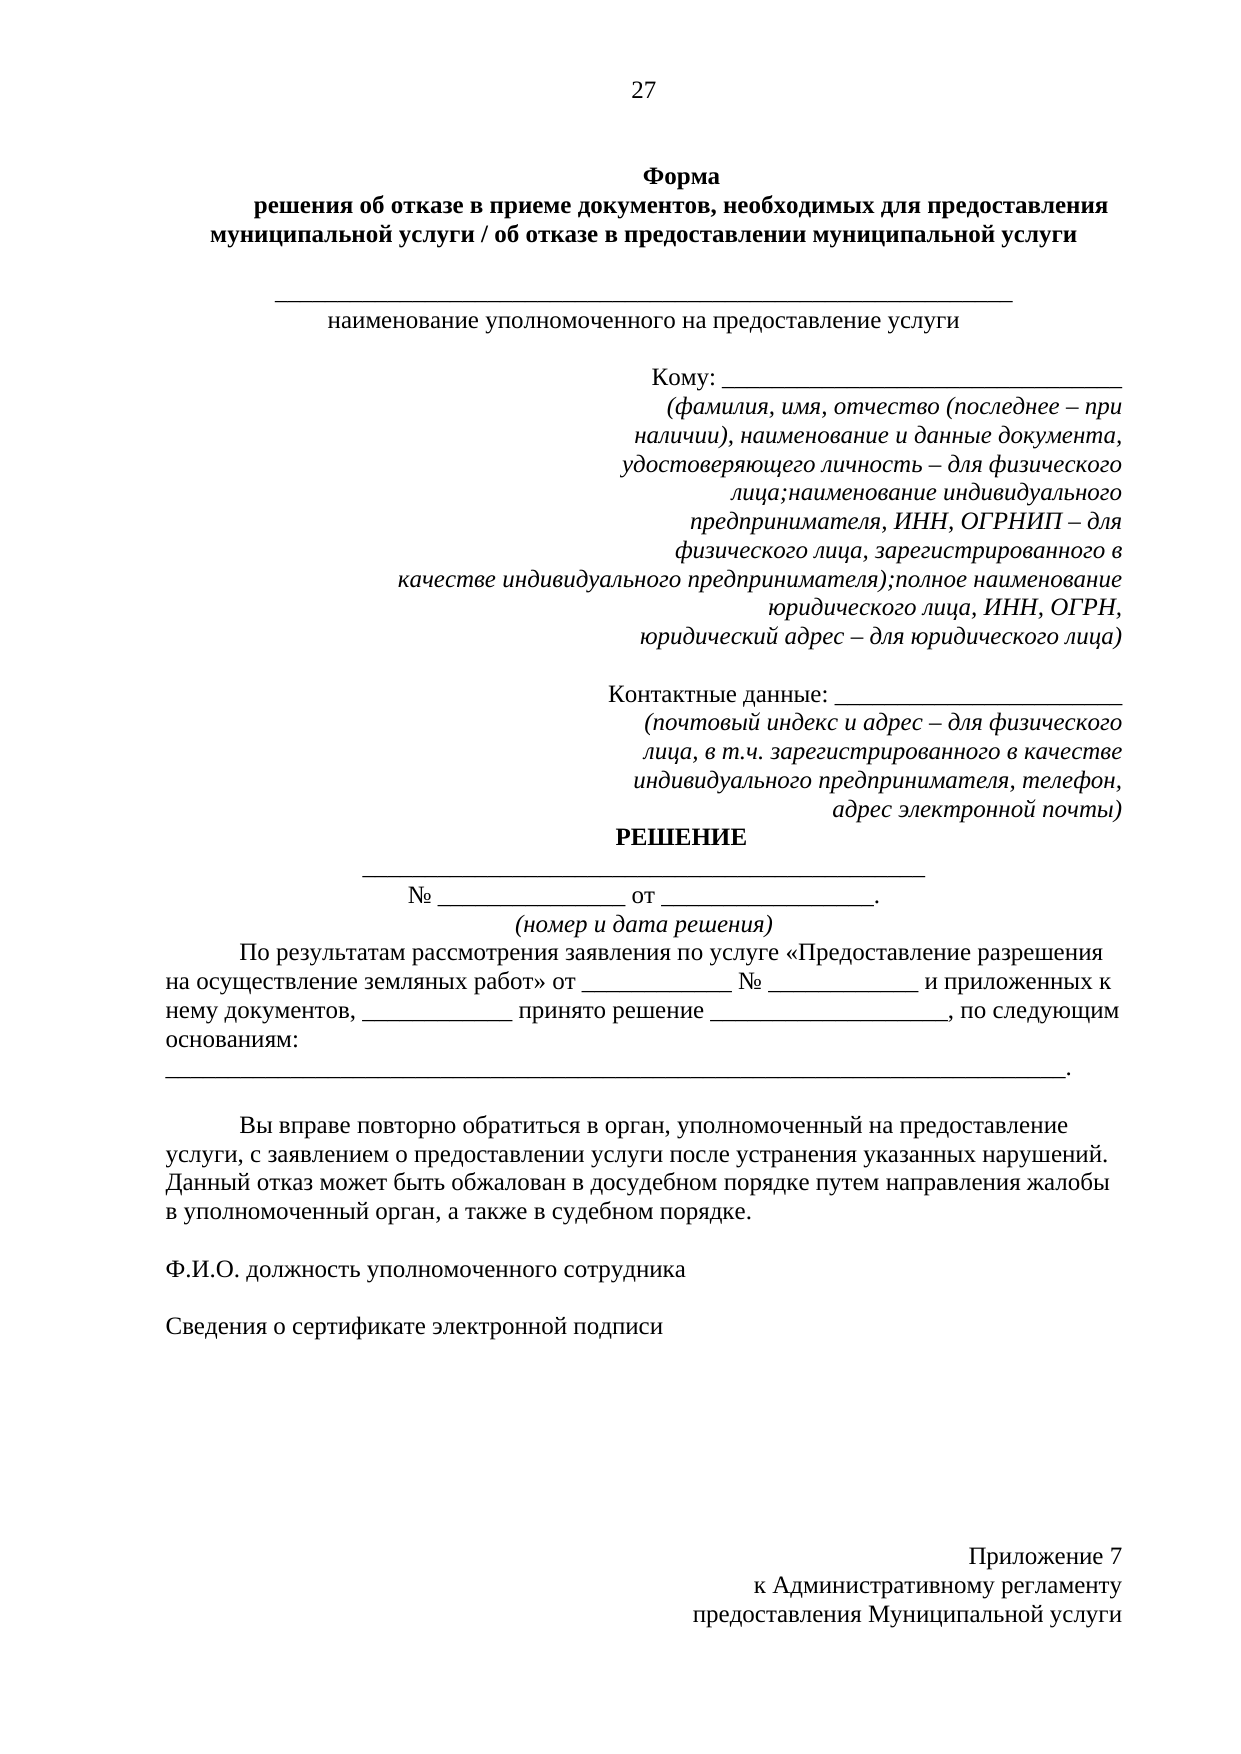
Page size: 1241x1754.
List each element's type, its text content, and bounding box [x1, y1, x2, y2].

text адрес электронной почты) [165, 794, 1122, 822]
text (номер и дата решения) [165, 909, 1122, 937]
text юридический адрес – для юридического лица) [165, 621, 1122, 650]
text индивидуального предпринимателя, телефон, [165, 765, 1122, 794]
text № _______________ от _________________. [165, 880, 1122, 909]
text предоставления Муниципальной услуги [165, 1599, 1122, 1627]
text По результатам рассмотрения заявления по услуге «Предоставление разрешения на осуществление земляных работ» от ____________ № ____________ и приложенных к нему документов, ____________ принято решение ___________________, по следующим основаниям: [165, 937, 1122, 1052]
text удостоверяющего личность – для физического [165, 449, 1122, 477]
text Контактные данные: _______________________ [165, 679, 1122, 707]
text наименование уполномоченного на предоставление услуги [165, 305, 1122, 334]
text ________________________________________________________________________. [165, 1052, 1122, 1081]
text Кому: ________________________________ [165, 362, 1122, 391]
text РЕШЕНИЕ [165, 822, 1122, 851]
text юридического лица, ИНН, ОГРН, [165, 592, 1122, 621]
text _____________________________________________ [165, 851, 1122, 880]
text физического лица, зарегистрированного в [165, 535, 1122, 564]
text решения об отказе в приеме документов, необходимых для предоставления муниципальной услуги / об отказе в предоставлении муниципальной услуги [165, 190, 1122, 247]
text качестве индивидуального предпринимателя);полное наименование [165, 564, 1122, 592]
text лица;наименование индивидуального [165, 477, 1122, 506]
text ___________________________________________________________ [165, 276, 1122, 305]
text Сведения о сертификате электронной подписи [165, 1311, 1122, 1340]
text (фамилия, имя, отчество (последнее – при [165, 391, 1122, 420]
text Форма [165, 161, 1122, 190]
text (почтовый индекс и адрес – для физического [165, 707, 1122, 736]
text Приложение 7 [165, 1541, 1122, 1570]
text наличии), наименование и данные документа, [165, 420, 1122, 449]
text Вы вправе повторно обратиться в орган, уполномоченный на предоставление услуги, с заявлением о предоставлении услуги после устранения указанных нарушений. Данный отказ может быть обжалован в досудебном порядке путем направления жалобы в уполномоченный орган, а также в судебном порядке. [165, 1110, 1122, 1225]
text предпринимателя, ИНН, ОГРНИП – для [165, 506, 1122, 535]
text к Административному регламенту [165, 1570, 1122, 1599]
text Ф.И.О. должность уполномоченного сотрудника [165, 1254, 1122, 1282]
text лица, в т.ч. зарегистрированного в качестве [165, 736, 1122, 765]
